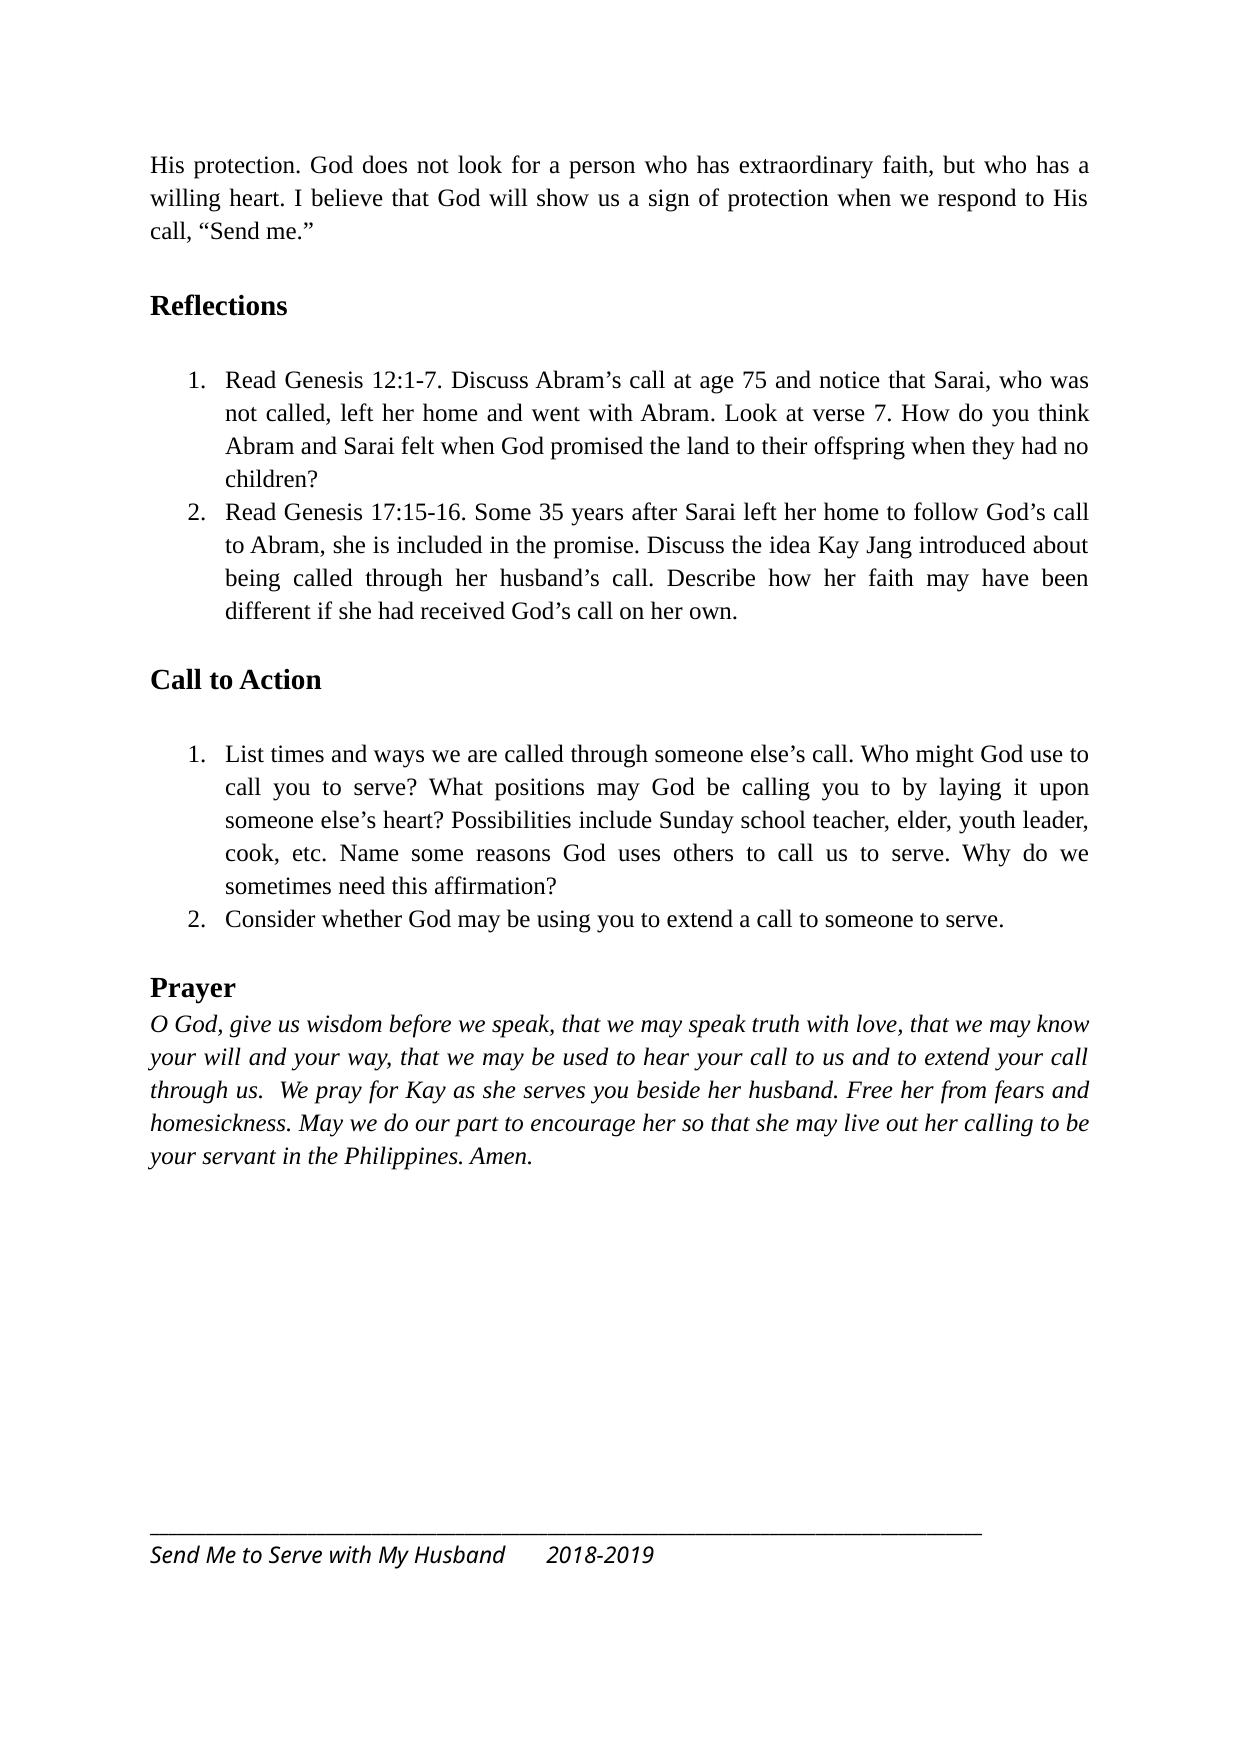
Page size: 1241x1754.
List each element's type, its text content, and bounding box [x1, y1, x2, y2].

text O God, give us wisdom before we speak, that we may speak truth with love, that we may know your will and your way, that we may be used to hear your call to us and to extend your call through us. We pray for Kay as she serves you beside her husband. Free her from fears and homesickness. May we do our part to encourage her so that she may live out her calling to be your servant in the Philippines. Amen. [150, 1009, 1090, 1169]
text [150, 150, 1090, 245]
text Reflections [150, 288, 1090, 321]
list Read Genesis 17:15-16. Some 35 years after Sarai left her home to follow God’s call to Abram, she is included in the promise. Discuss the idea Kay Jang introduced about being called through her husband’s call. Describe how her faith may have been different if she had received God’s call on her own. [187, 497, 1090, 624]
list Read Genesis 12:1-7. Discuss Abram’s call at age 75 and notice that Sarai, who was not called, left her home and went with Abram. Look at verse 7. How do you think Abram and Sarai felt when God promised the land to their offspring when they had no children? [187, 365, 1090, 492]
text Prayer [150, 970, 1090, 1004]
text Call to Action [150, 662, 1090, 695]
list List times and ways we are called through someone else’s call. Who might God use to call you to serve? What positions may God be calling you to by laying it upon someone else’s heart? Possibilities include Sunday school teacher, elder, youth leader, cook, etc. Name some reasons God uses others to call us to serve. Why do we sometimes need this affirmation? [187, 739, 1090, 900]
list Consider whether God may be using you to extend a call to someone to serve. [187, 904, 1090, 933]
